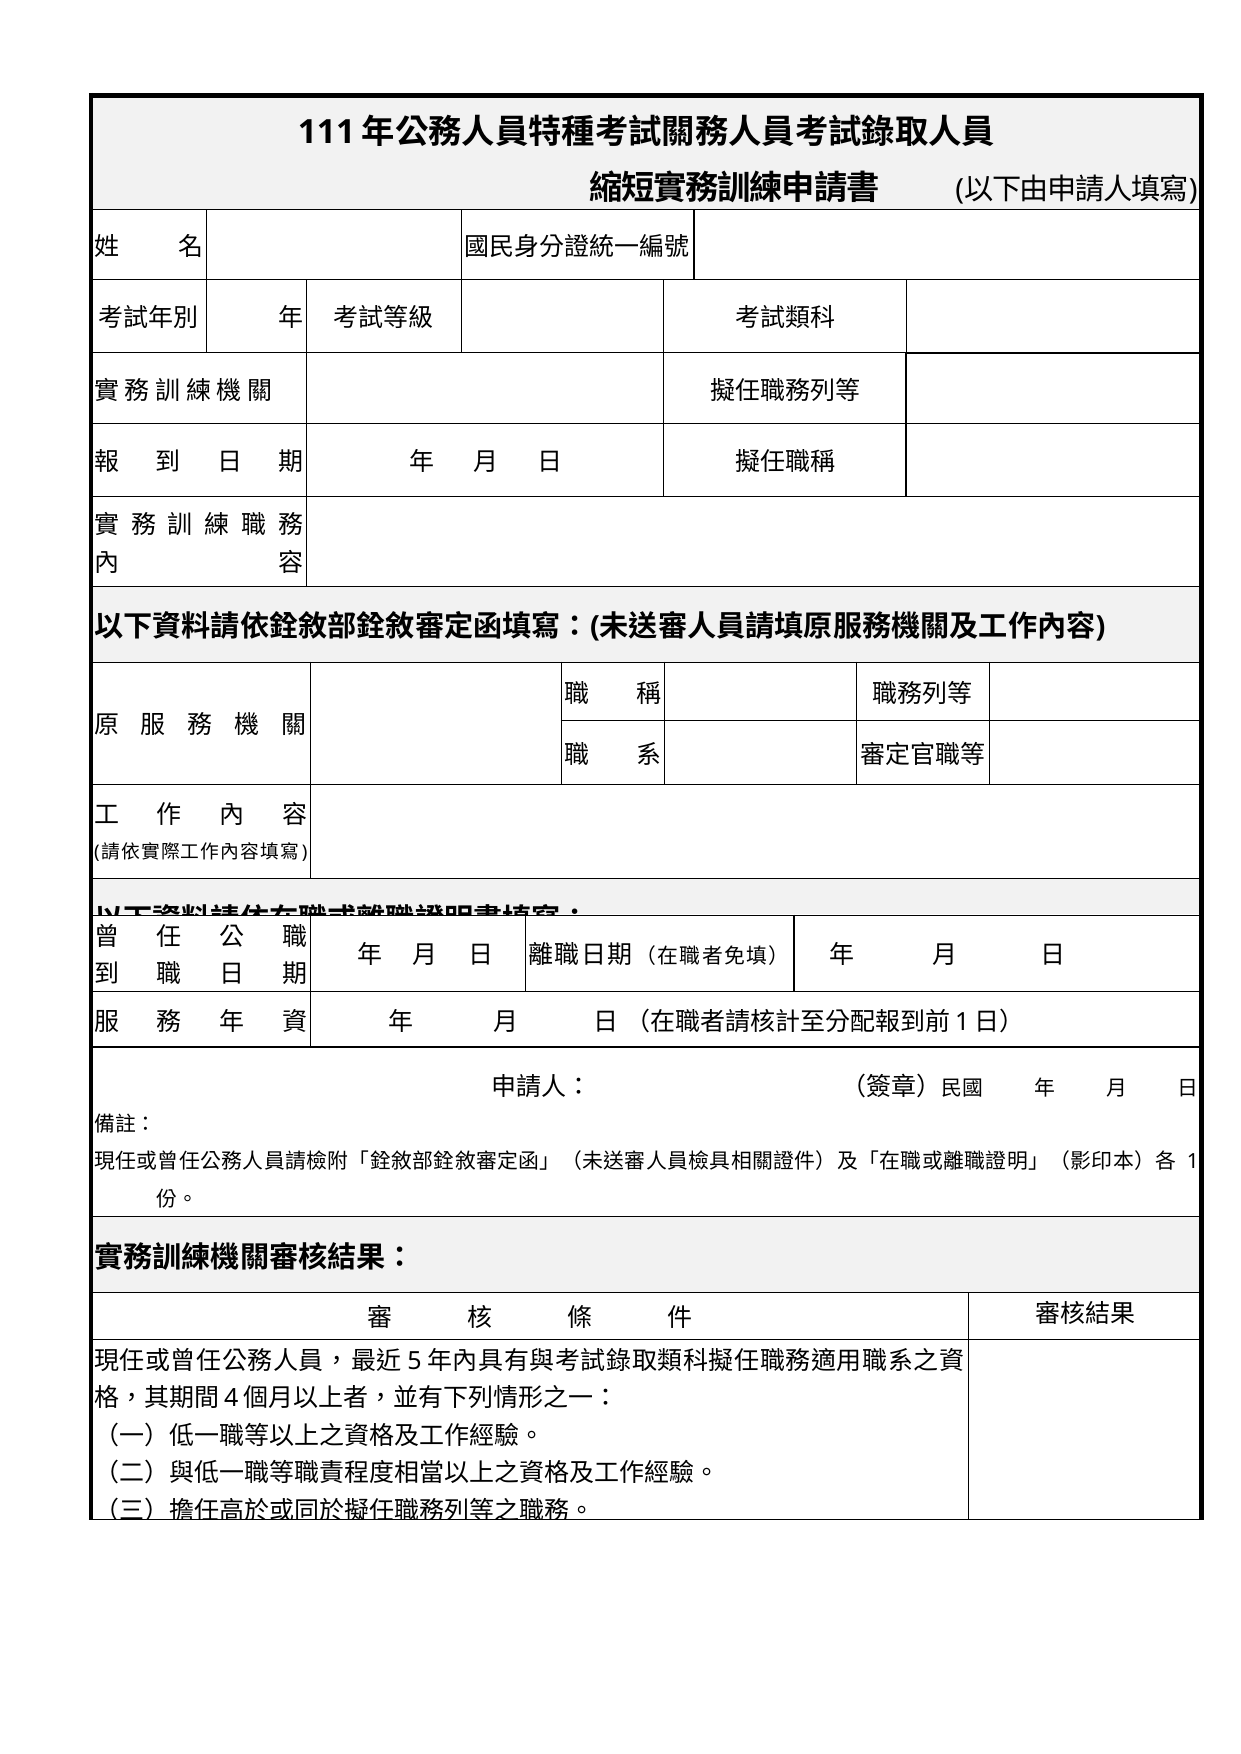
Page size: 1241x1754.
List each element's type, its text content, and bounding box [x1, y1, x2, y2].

table_cell [695, 210, 1199, 279]
table_cell 職稱 [562, 663, 664, 720]
table_cell [969, 1340, 1199, 1519]
table_cell [307, 353, 663, 423]
table_cell 離職日期（在職者免填） [526, 916, 793, 991]
table_cell 以下資料請依銓敘部銓敘審定函填寫：(未送審人員請填原服務機關及工作內容) [93, 587, 1199, 662]
table_cell 曾任公職 到職日期 [93, 916, 310, 991]
table_cell 審 核 條 件 [93, 1293, 968, 1338]
table_cell 國民身分證統一編號 [462, 210, 693, 279]
table_cell 考試類科 [664, 280, 906, 352]
table_cell 考試等級 [307, 280, 461, 352]
table_cell 審定官職等 [857, 721, 989, 783]
table_cell [990, 721, 1199, 783]
table_cell 年 月 日 （在職者請核計至分配報到前1日） [311, 992, 1199, 1046]
table_cell [307, 497, 1199, 586]
table_cell [311, 663, 561, 783]
table_cell 實務訓練職務 內容 [93, 497, 306, 586]
table_cell 服務年資 [93, 992, 310, 1046]
table_cell [907, 280, 1199, 352]
table_cell 考試年別 [93, 280, 206, 352]
table_cell 年 [207, 280, 306, 352]
table_cell 審核結果 （符合者請填「是」） [969, 1293, 1199, 1338]
table_cell 職系 [562, 721, 664, 783]
table_cell 年 月 日 [307, 424, 663, 496]
table_cell 年 月 日 [311, 916, 525, 991]
table_cell [665, 721, 856, 783]
table_cell [207, 210, 461, 279]
table_cell [311, 785, 1199, 878]
table_cell 現任或曾任公務人員，最近5年內具有與考試錄取類科擬任職務適用職系之資格，其期間4個月以上者，並有下列情形之一： （一）低一職等以上之資格及工作經驗。 （二）與低一職等職責程度相當以上之資格及工作經驗。 （三）擔任高於或同於擬任職務列等之職務。 [93, 1340, 968, 1519]
table_cell 申請人： （簽章）民國 年 月 日 備註： 現任或曾任公務人員請檢附「銓敘部銓敘審定函」（未送審人員檢具相關證件）及「在職或離職證明」（影印本）各1份。 [93, 1048, 1199, 1216]
table_cell 姓名 [93, 210, 206, 279]
table_cell 實務訓練機關審核結果： [93, 1217, 1199, 1292]
table_cell [462, 280, 663, 352]
table_cell [907, 424, 1199, 496]
table_cell 實務訓練機關 [93, 353, 306, 423]
table_cell [665, 663, 856, 720]
table_cell 年 月 日 [795, 916, 1199, 991]
table_cell 職務列等 [857, 663, 989, 720]
table_cell 擬任職務列等 [664, 353, 905, 423]
table_cell 報到日期 [93, 424, 306, 496]
table_header 111年公務人員特種考試關務人員考試錄取人員 縮短實務訓練申請書 (以下由申請人填寫) [93, 98, 1199, 209]
table_cell 原服務機關 [93, 663, 310, 783]
table_cell [990, 663, 1199, 720]
table_cell [907, 354, 1199, 423]
table_cell 工作內容 (請依實際工作內容填寫) [93, 785, 310, 878]
table_cell 以下資料請依在職或離職證明書填寫： [93, 879, 1199, 914]
table_cell 擬任職稱 [664, 424, 905, 496]
